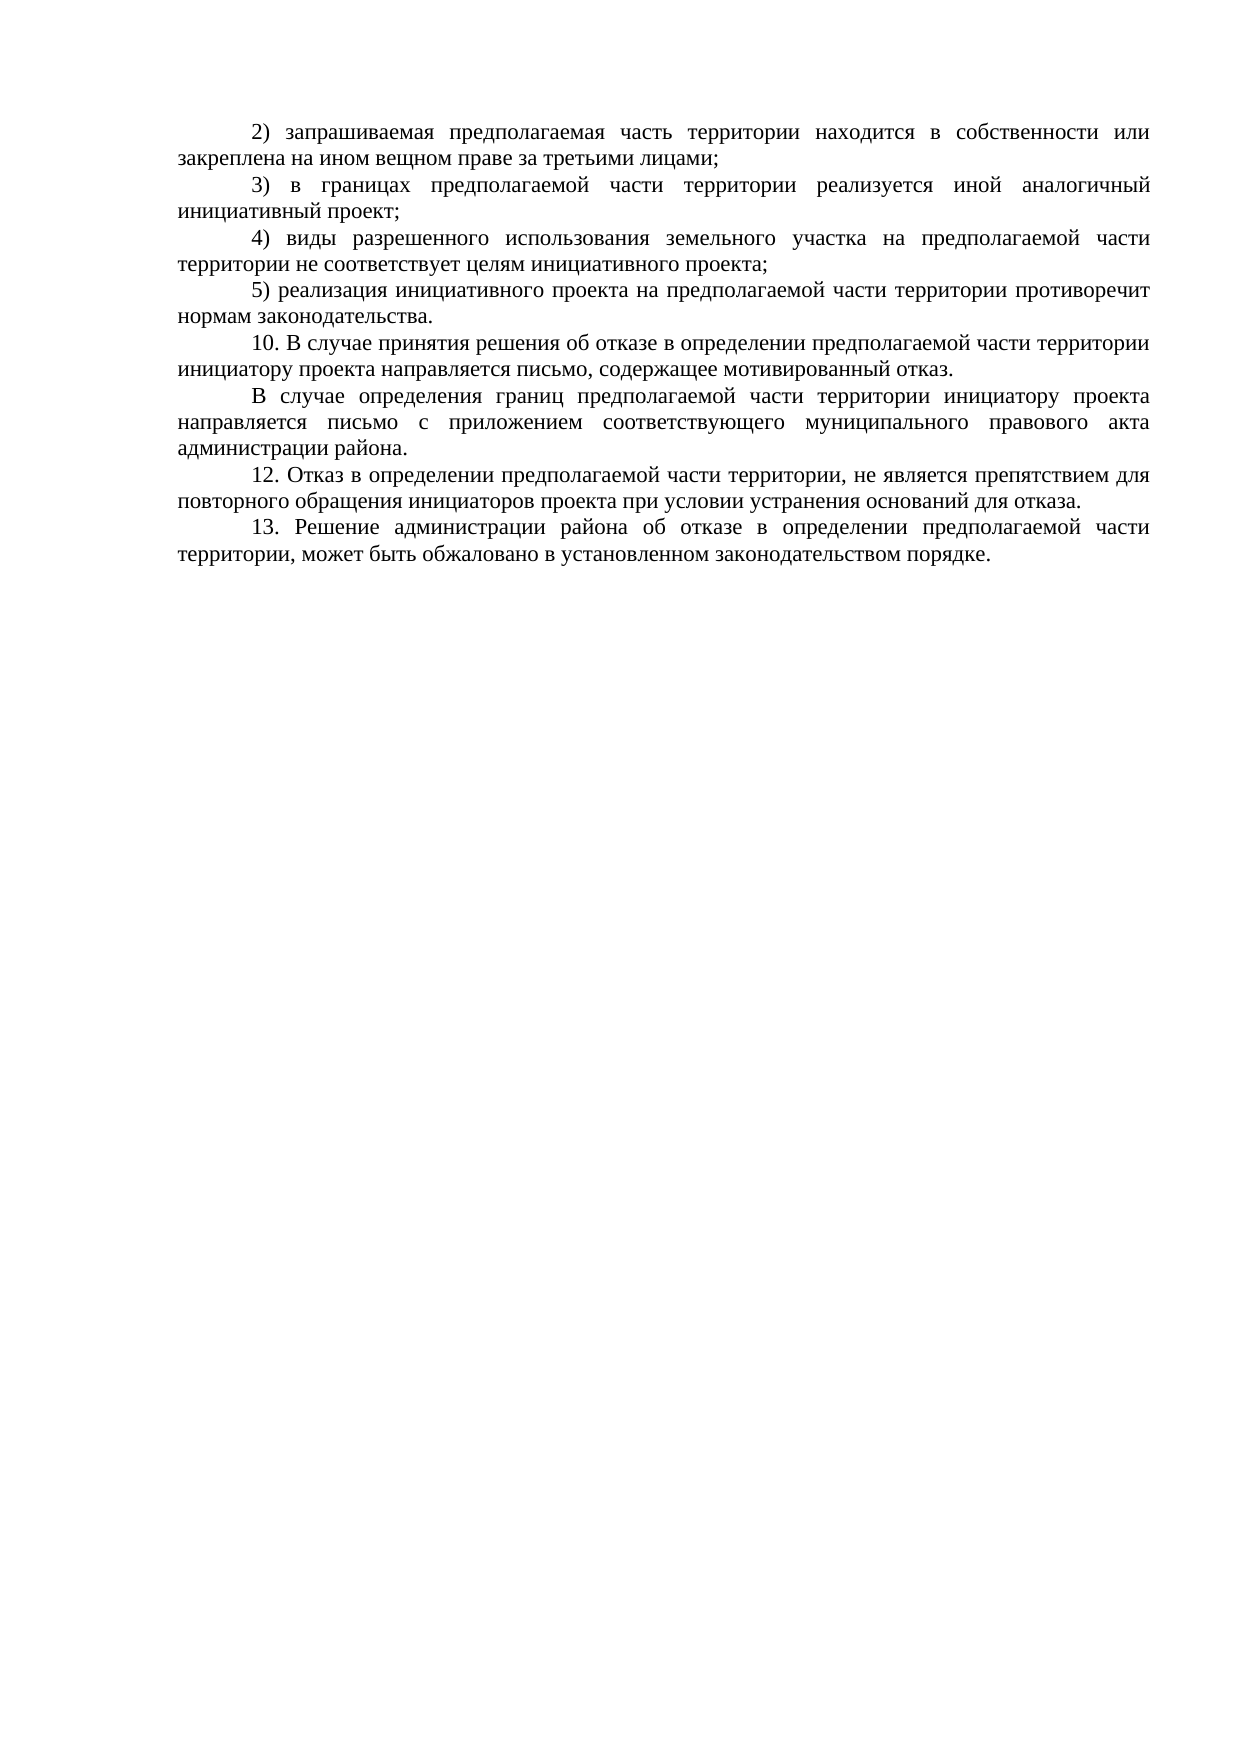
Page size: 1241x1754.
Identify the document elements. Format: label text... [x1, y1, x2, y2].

text 10. В случае принятия решения об отказе в определении предполагаемой части территории инициатору проекта направляется письмо, содержащее мотивированный отказ. [177, 329, 1152, 382]
text 2) запрашиваемая предполагаемая часть территории находится в собственности или закреплена на ином вещном праве за третьими лицами; [177, 118, 1152, 171]
text 13. Решение администрации района об отказе в определении предполагаемой части территории, может быть обжаловано в установленном законодательством порядке. [177, 513, 1152, 566]
text 12. Отказ в определении предполагаемой части территории, не является препятствием для повторного обращения инициаторов проекта при условии устранения оснований для отказа. [177, 461, 1152, 513]
text 3) в границах предполагаемой части территории реализуется иной аналогичный инициативный проект; [177, 171, 1152, 223]
text 4) виды разрешенного использования земельного участка на предполагаемой части территории не соответствует целям инициативного проекта; [177, 223, 1152, 276]
text 5) реализация инициативного проекта на предполагаемой части территории противоречит нормам законодательства. [177, 276, 1152, 329]
text В случае определения границ предполагаемой части территории инициатору проекта направляется письмо с приложением соответствующего муниципального правового акта администрации района. [177, 382, 1152, 461]
